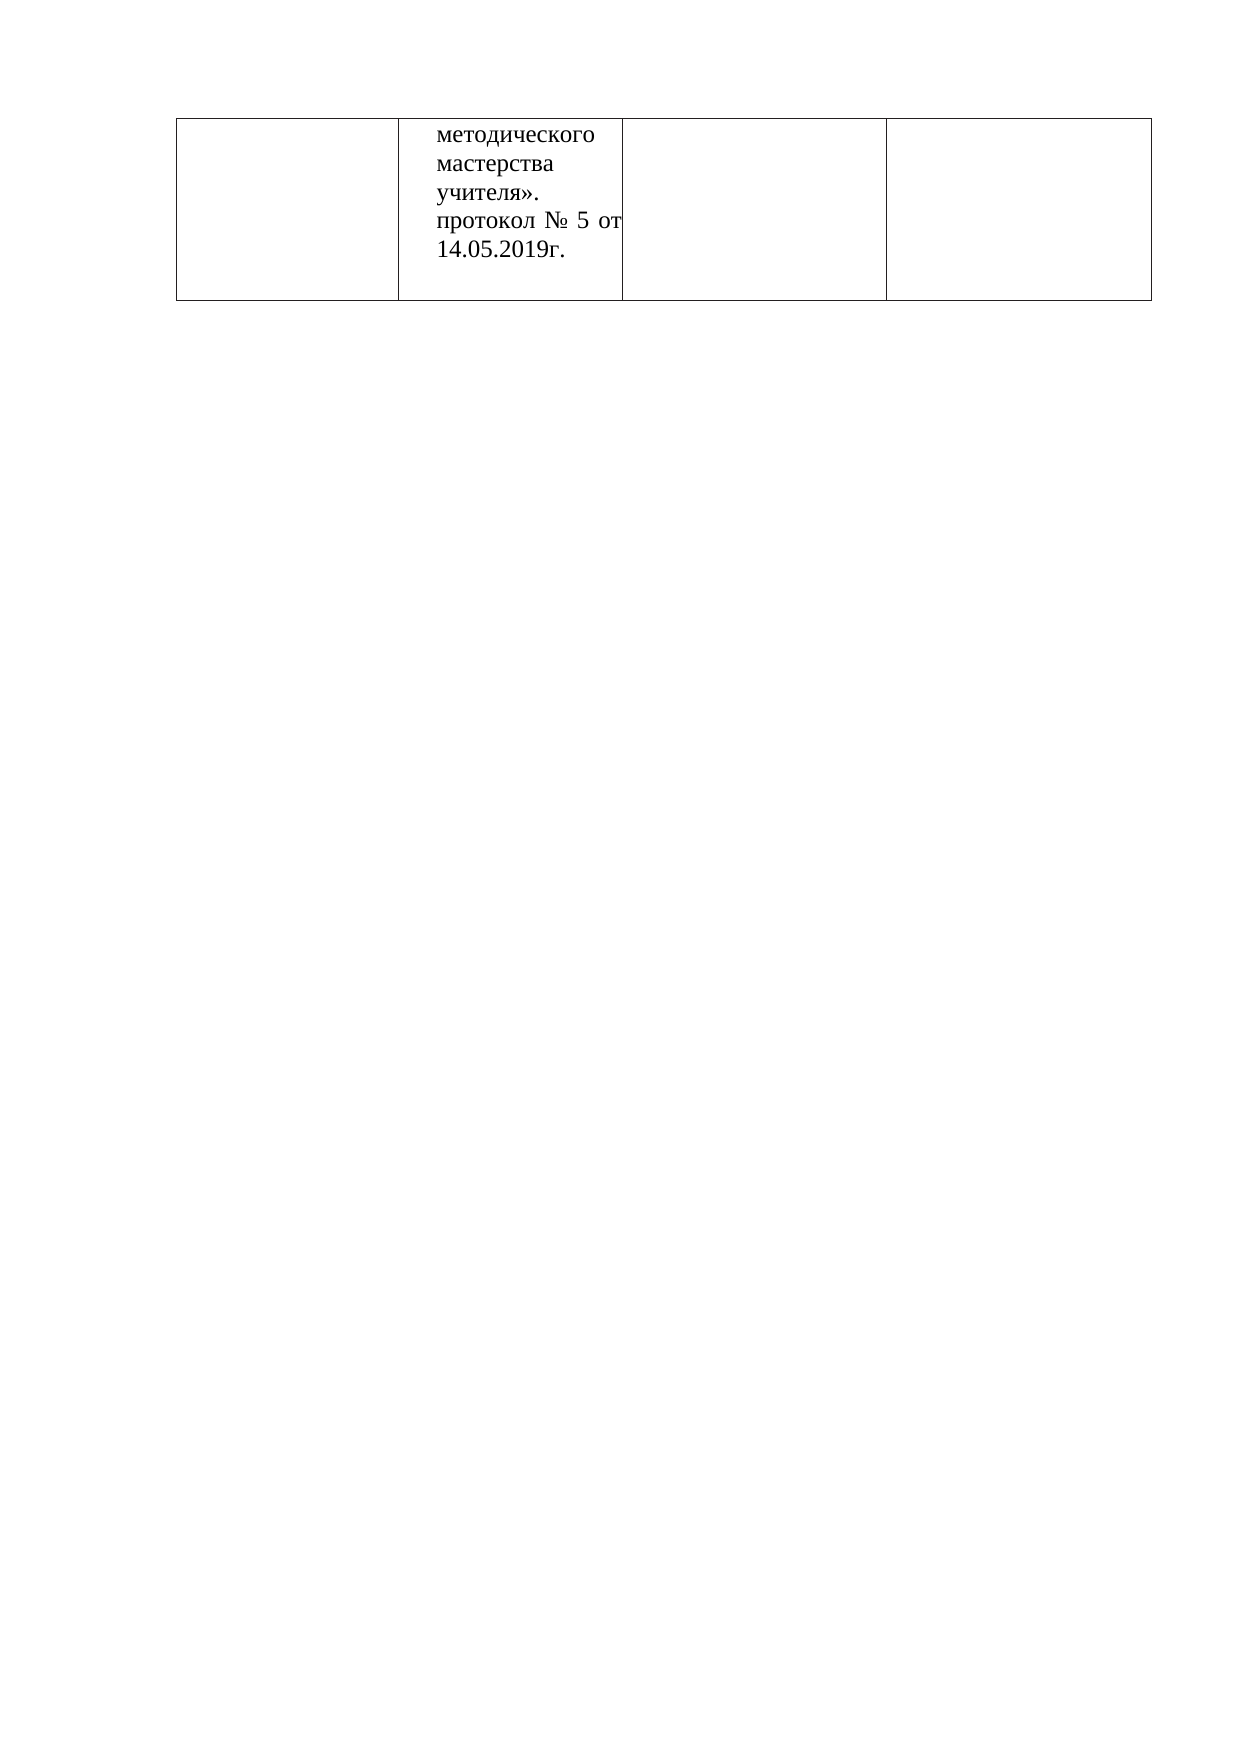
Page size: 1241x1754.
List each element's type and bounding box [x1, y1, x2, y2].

table_cell [887, 119, 1151, 300]
table_cell [177, 119, 398, 300]
table_cell [623, 119, 886, 300]
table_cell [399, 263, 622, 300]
